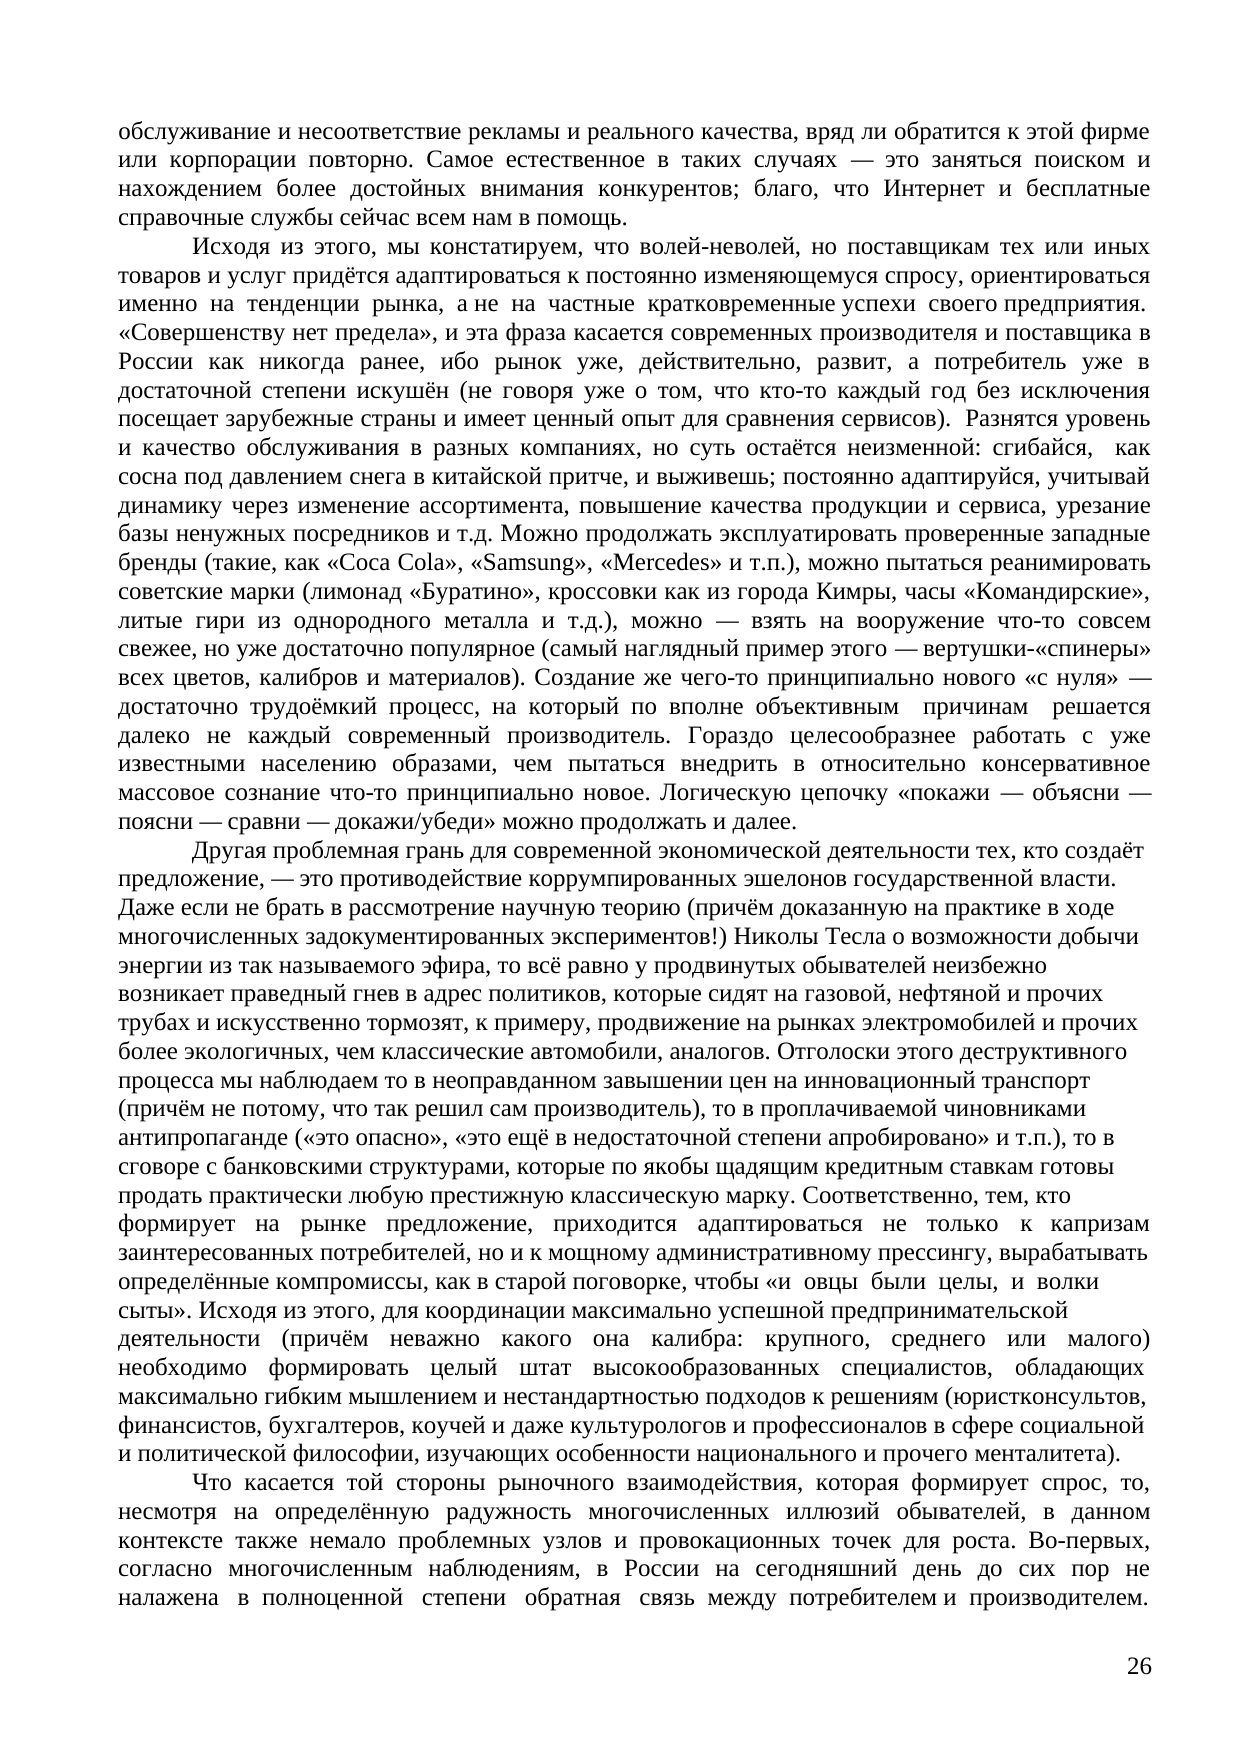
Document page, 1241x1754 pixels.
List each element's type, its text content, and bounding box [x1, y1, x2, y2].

text Исходя из этого, мы констатируем, что волей-неволей, но поставщикам тех или иных товаров и услуг придётся адаптироваться к постоянно изменяющемуся cпpocy, ориентироваться именно на тенденции рынка, а не на частные кратковременные успехи своего предприятия. [118, 231, 1151, 317]
text Другая проблемная грань для современной экономической деятельности тех, кто создаёт предложение, — это противодействие коррумпированных эшелонов государственной власти. Даже если не брать в рассмотрение научную теорию (причём доказанную на практике в ходе многочисленных задокументированных экспериментов!) Николы Тесла о возможности добычи энергии из так называемого эфира, то всё равно у продвинутых обывателей неизбежно возникает праведный гнев в адрес политиков, которые сидят на газовой, нефтяной и прочих трубах и искусственно тормозят, к примеру, продвижение на рынках электромобилей и прочих более экологичных, чем классические автомобили, аналогов. Отголоски этого деструктивного процесса мы наблюдаем то в неоправданном завышении цен на инновационный транспорт (причём не потому, что так решил сам производитель), то в проплачиваемой чиновниками антипропаганде («это опасно», «это ещё в недостаточной степени апробировано» и т.п.), то в сговоре с банковскими структурами, которые по якобы щадящим кредитным ставкам готовы продать практически любую престижную классическую марку. Соответственно, тем, кто формирует на рынке предложение, приходится адаптироваться не только к капризам заинтересованных потребителей, но и к мощному административному прессингу, вырабатывать определённые компромиссы, как в старой поговорке, чтобы «и овцы были целы, и волки сыты». Исходя из этого, для координации максимально успешной предпринимательской деятельности (причём неважно какого она калибра: крупного, среднего или малого) необходимо формировать целый штат высокообразованных специалистов, обладающих максимально гибким мышлением и нестандартностью подходов к решениям (юристконсультов, финансистов, бухгалтеров, коучей и даже культурологов и профессионалов в сфере социальной и политической философии, изучающих особенности национального и прочего менталитета). [118, 835, 1152, 1467]
text обслуживание и несоответствие рекламы и реального качества, вряд ли обратится к этой фирме или корпорации повторно. Самое естественное в таких случаях — это заняться поиском и нахождением более достойных внимания конкурентов; благо, что Интернет и бесплатные справочные службы сейчас всем нам в помощь. [118, 116, 1151, 231]
text Что касается той стороны рыночного взаимодействия, которая формирует спрос, то, несмотря на определённую радужность многочисленных иллюзий обывателей, в данном контексте также немало проблемных узлов и провокационных точек для роста. Во-первых, согласно многочисленным наблюдениям, в России на сегодняшний день до сих пор не налажена в полноценной степени обратная связь между потребителем и производителем. [118, 1467, 1151, 1611]
text «Совершенству нет предела», и эта фраза касается современных производителя и поставщика в России как никогда ранее, ибо рынок уже, действительно, развит, а потребитель уже в достаточной степени искушён (не говоря уже о том, что кто-то каждый год без исключения посещает зарубежные страны и имеет ценный опыт для сравнения сервисов). Разнятся уровень и качество обслуживания в разных компаниях, но суть остаётся неизменной: сгибайся, как сосна под давлением снега в китайской притче, и выживешь; постоянно адаптируйся, учитывай динамику через изменение ассортимента, повышение качества продукции и сервиса, урезание базы ненужных посредников и т.д. Можно продолжать эксплуатировать проверенные западные бренды (такие, как «Coca Cola», «Samsung», «Mercedes» и т.п.), можно пытаться реанимировать советские марки (лимонад «Буратино», кроссовки как из города Кимры, часы «Командирские», литые гири из однородного металла и т.д.), можно — взять на вооружение что-то совсем свежее, но уже достаточно популярное (самый наглядный пример этого — вертушки-«спинеры» всех цветов, калибров и материалов). Создание же чего-то принципиально нового «с нуля» — достаточно трудоёмкий процесс, на который по вполне объективным причинам решается далеко не каждый современный производитель. Гораздо целесообразнее работать с уже известными населению образами, чем пытаться внедрить в относительно консервативное массовое сознание что-то принципиально новое. Логическую цепочку «покажи — объясни — поясни — сравни — докажи/убеди» можно продолжать и далее. [118, 317, 1152, 835]
